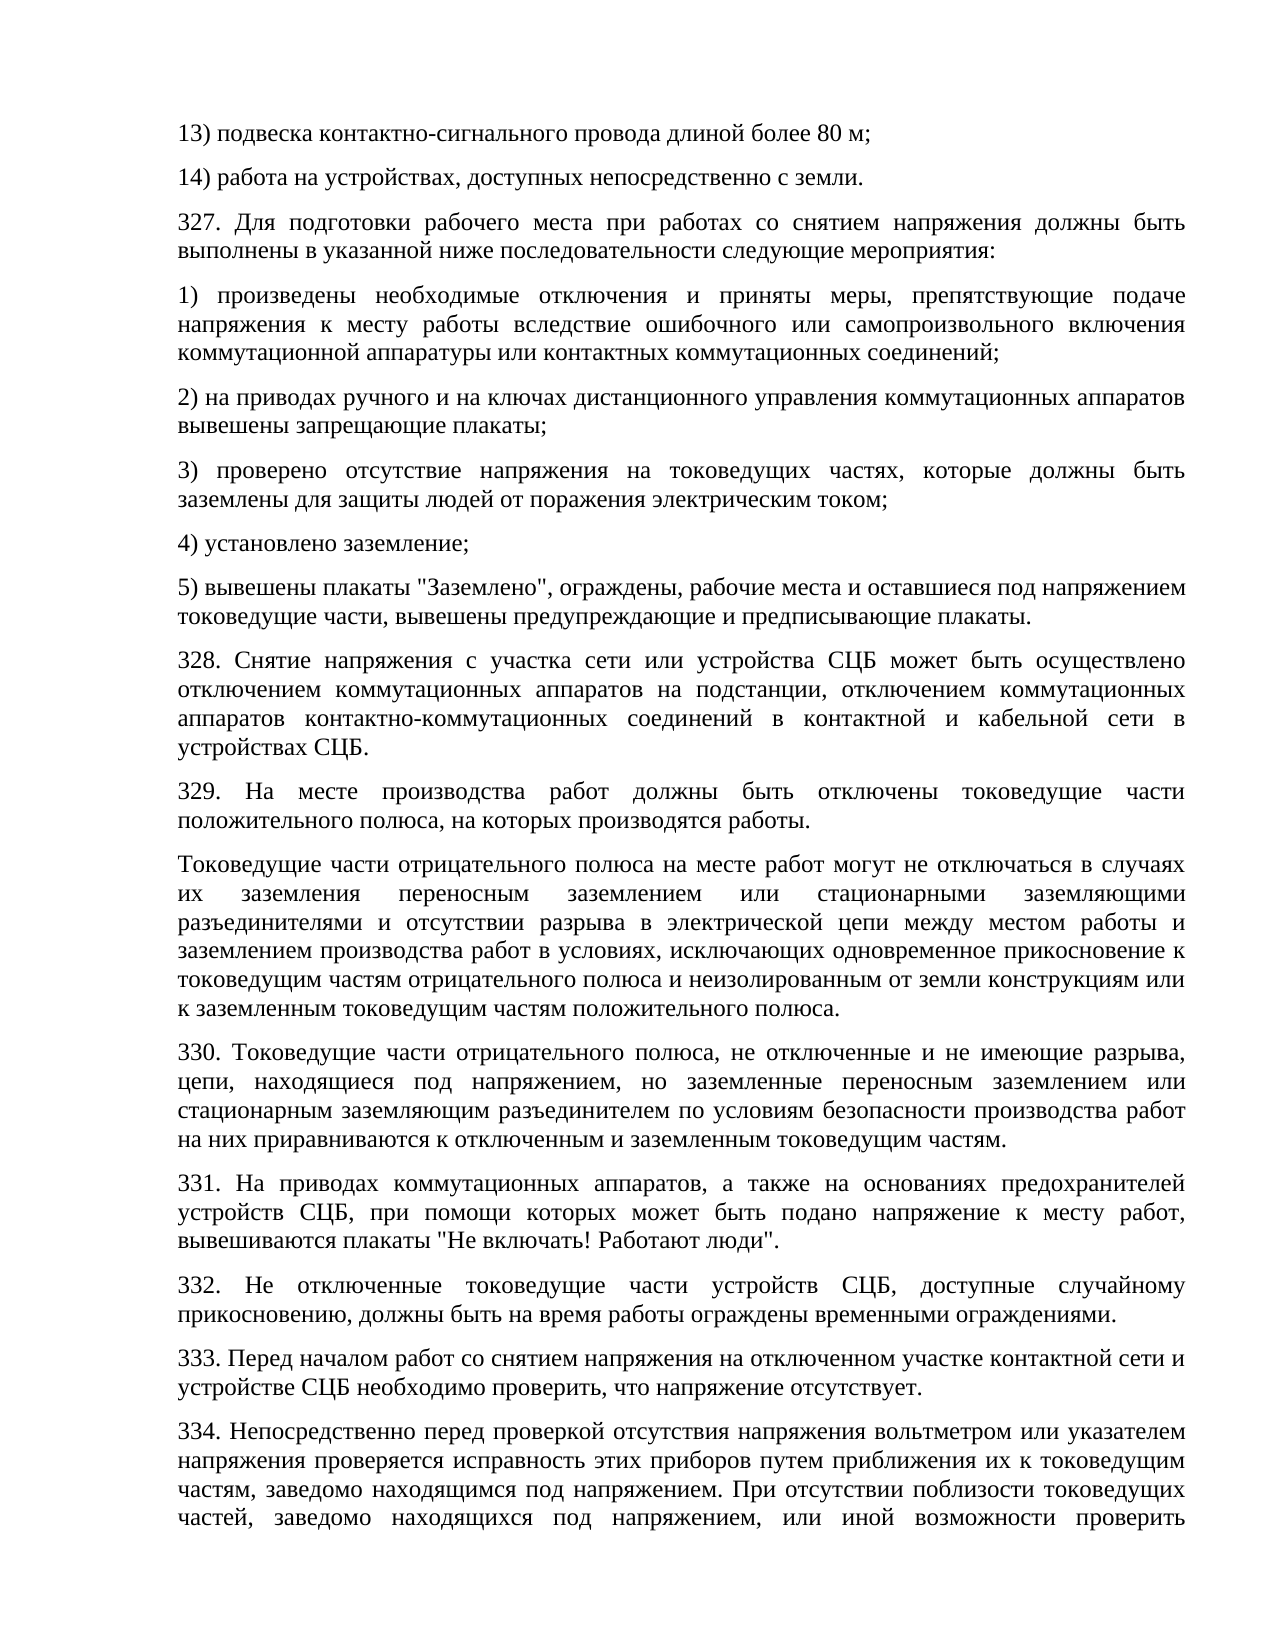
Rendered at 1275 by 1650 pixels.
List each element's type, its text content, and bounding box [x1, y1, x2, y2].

text 2) на приводах ручного и на ключах дистанционного управления коммутационных аппаратов вывешены запрещающие плакаты; [177, 382, 1186, 439]
text 1) произведены необходимые отключения и приняты меры, препятствующие подаче напряжения к месту работы вследствие ошибочного или самопроизвольного включения коммутационной аппаратуры или контактных коммутационных соединений; [177, 280, 1186, 366]
text 332. Не отключенные токоведущие части устройств СЦБ, доступные случайному прикосновению, должны быть на время работы ограждены временными ограждениями. [177, 1270, 1186, 1327]
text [177, 1416, 1186, 1531]
text 327. Для подготовки рабочего места при работах со снятием напряжения должны быть выполнены в указанной ниже последовательности следующие мероприятия: [177, 207, 1186, 264]
text 330. Токоведущие части отрицательного полюса, не отключенные и не имеющие разрыва, цепи, находящиеся под напряжением, но заземленные переносным заземлением или стационарным заземляющим разъединителем по условиям безопасности производства работ на них приравниваются к отключенным и заземленным токоведущим частям. [177, 1037, 1186, 1152]
text 4) установлено заземление; [177, 528, 1186, 557]
text 3) проверено отсутствие напряжения на токоведущих частях, которые должны быть заземлены для защиты людей от поражения электрическим током; [177, 455, 1186, 512]
text 329. На месте производства работ должны быть отключены токоведущие части положительного полюса, на которых производятся работы. [177, 776, 1186, 834]
text 328. Снятие напряжения с участка сети или устройства СЦБ может быть осуществлено отключением коммутационных аппаратов на подстанции, отключением коммутационных аппаратов контактно-коммутационных соединений в контактной и кабельной сети в устройствах СЦБ. [177, 646, 1186, 761]
text 13) подвеска контактно-сигнального провода длиной более 80 м; [177, 118, 1186, 147]
text Токоведущие части отрицательного полюса на месте работ могут не отключаться в случаях их заземления переносным заземлением или стационарными заземляющими разъединителями и отсутствии разрыва в электрической цепи между местом работы и заземлением производства работ в условиях, исключающих одновременное прикосновение к токоведущим частям отрицательного полюса и неизолированным от земли конструкциям или к заземленным токоведущим частям положительного полюса. [177, 849, 1186, 1022]
text 331. На приводах коммутационных аппаратов, а также на основаниях предохранителей устройств СЦБ, при помощи которых может быть подано напряжение к месту работ, вывешиваются плакаты "Не включать! Работают люди". [177, 1168, 1186, 1254]
text 14) работа на устройствах, доступных непосредственно с земли. [177, 162, 1186, 191]
text 333. Перед началом работ со снятием напряжения на отключенном участке контактной сети и устройстве СЦБ необходимо проверить, что напряжение отсутствует. [177, 1343, 1186, 1401]
text 5) вывешены плакаты "Заземлено", ограждены, рабочие места и оставшиеся под напряжением токоведущие части, вывешены предупреждающие и предписывающие плакаты. [177, 572, 1186, 630]
